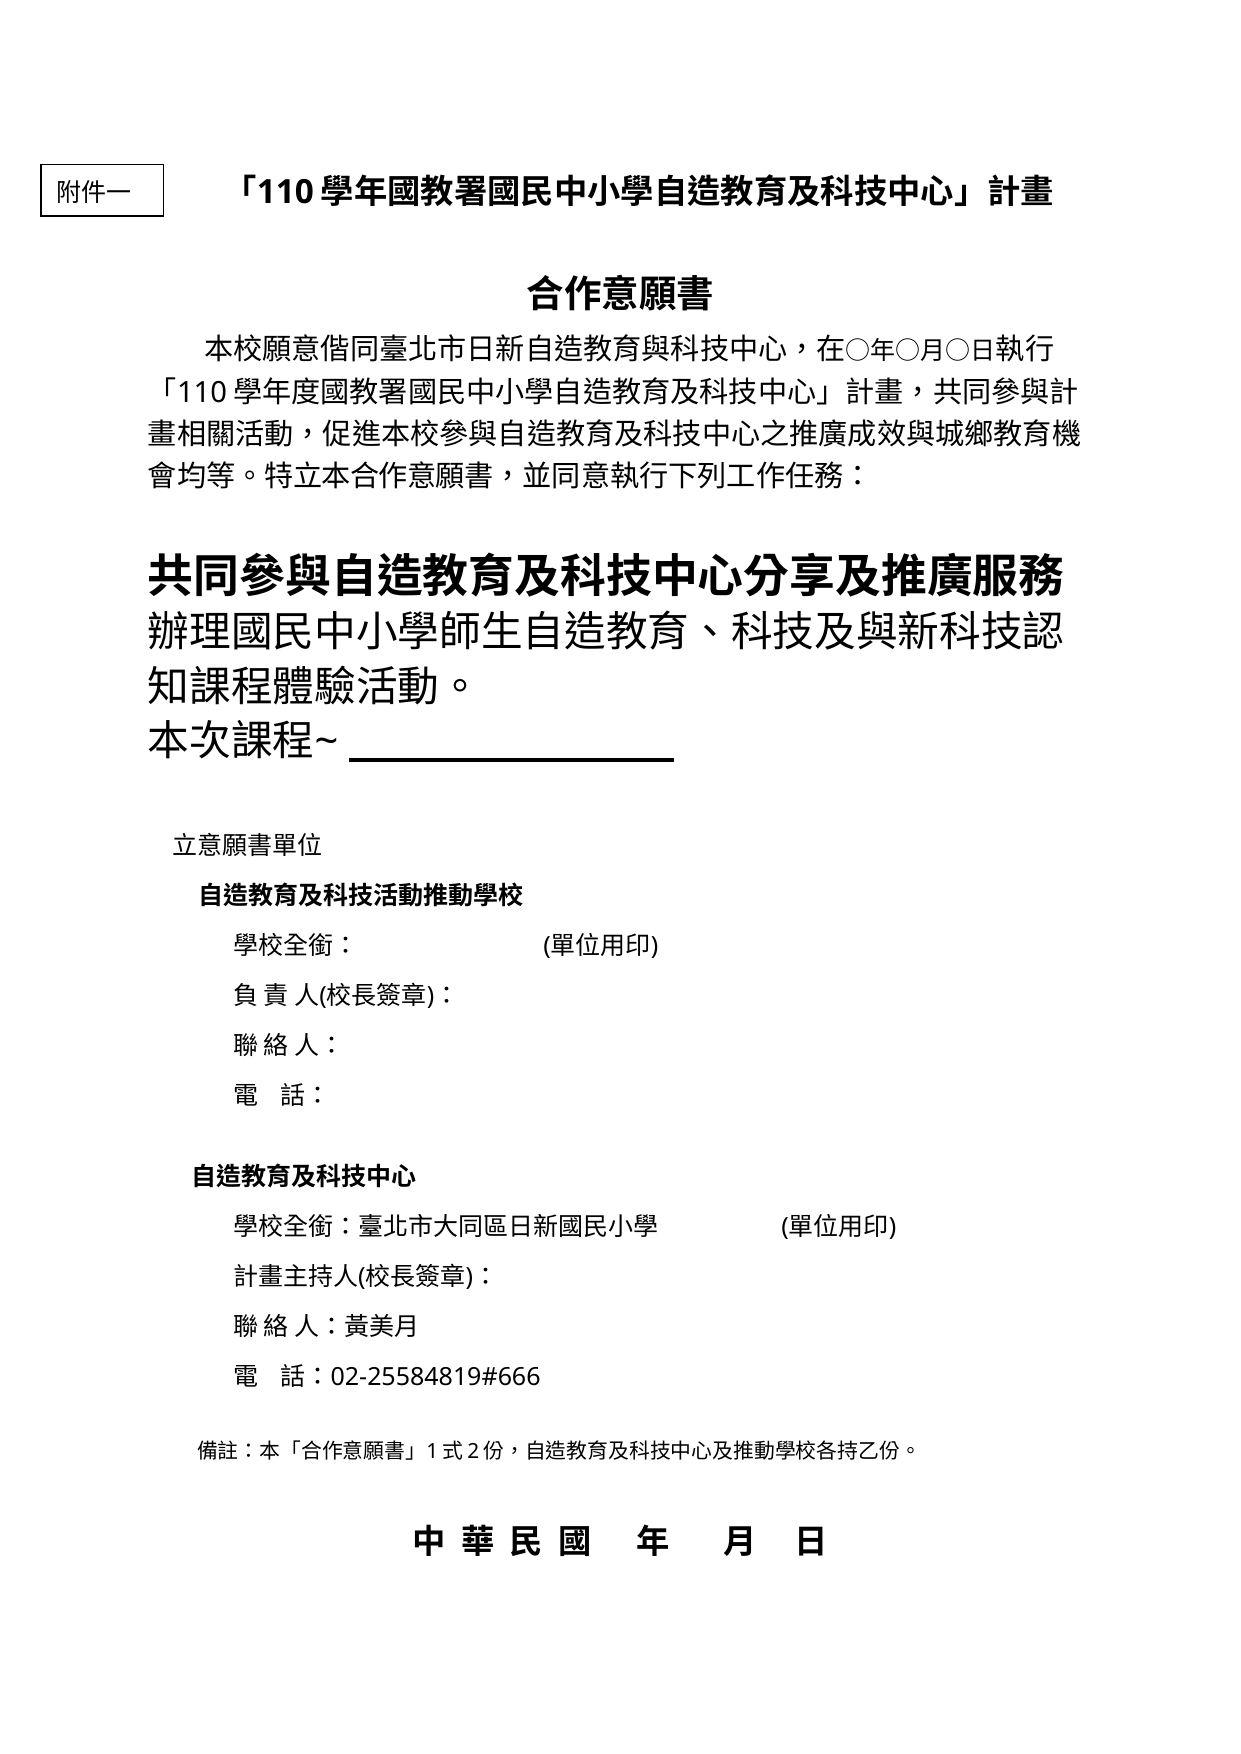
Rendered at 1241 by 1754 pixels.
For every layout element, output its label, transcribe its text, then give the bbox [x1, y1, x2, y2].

text 本次課程~ [148, 712, 1092, 766]
table_cell 自造教育及科技活動推動學校 學校全銜： (單位用印) 負 責 人(校長簽章)： 聯 絡 人： 電 話： 自造教育及科技中心 學校全銜：臺北市大同區日新國民小學 (單位用印) 計畫主持人(校長簽章)： 聯 絡 人：黃美月 電 話：02-25584819#666 備註：本「合作意願書」1式2份，自造教育及科技中心及推動學校各持乙份。 [148, 862, 1092, 1464]
text 辦理國民中小學師生自造教育、科技及與新科技認知課程體驗活動。 [148, 603, 1092, 712]
text 中 華 民 國 年 月 日 [148, 1502, 1092, 1577]
text 本校願意偕同臺北市日新自造教育與科技中心，在○年○月○日執行「110學年度國教署國民中小學自造教育及科技中心」計畫，共同參與計畫相關活動，促進本校參與自造教育及科技中心之推廣成效與城鄉教育機會均等。特立本合作意願書，並同意執行下列工作任務： [148, 326, 1092, 495]
text 合作意願書 [148, 264, 1092, 318]
text 共同參與自造教育及科技中心分享及推廣服務 [148, 549, 1092, 603]
table_header 立意願書單位 [148, 820, 1092, 862]
text 「110學年國教署國民中小學自造教育及科技中心」計畫 [164, 164, 1092, 213]
